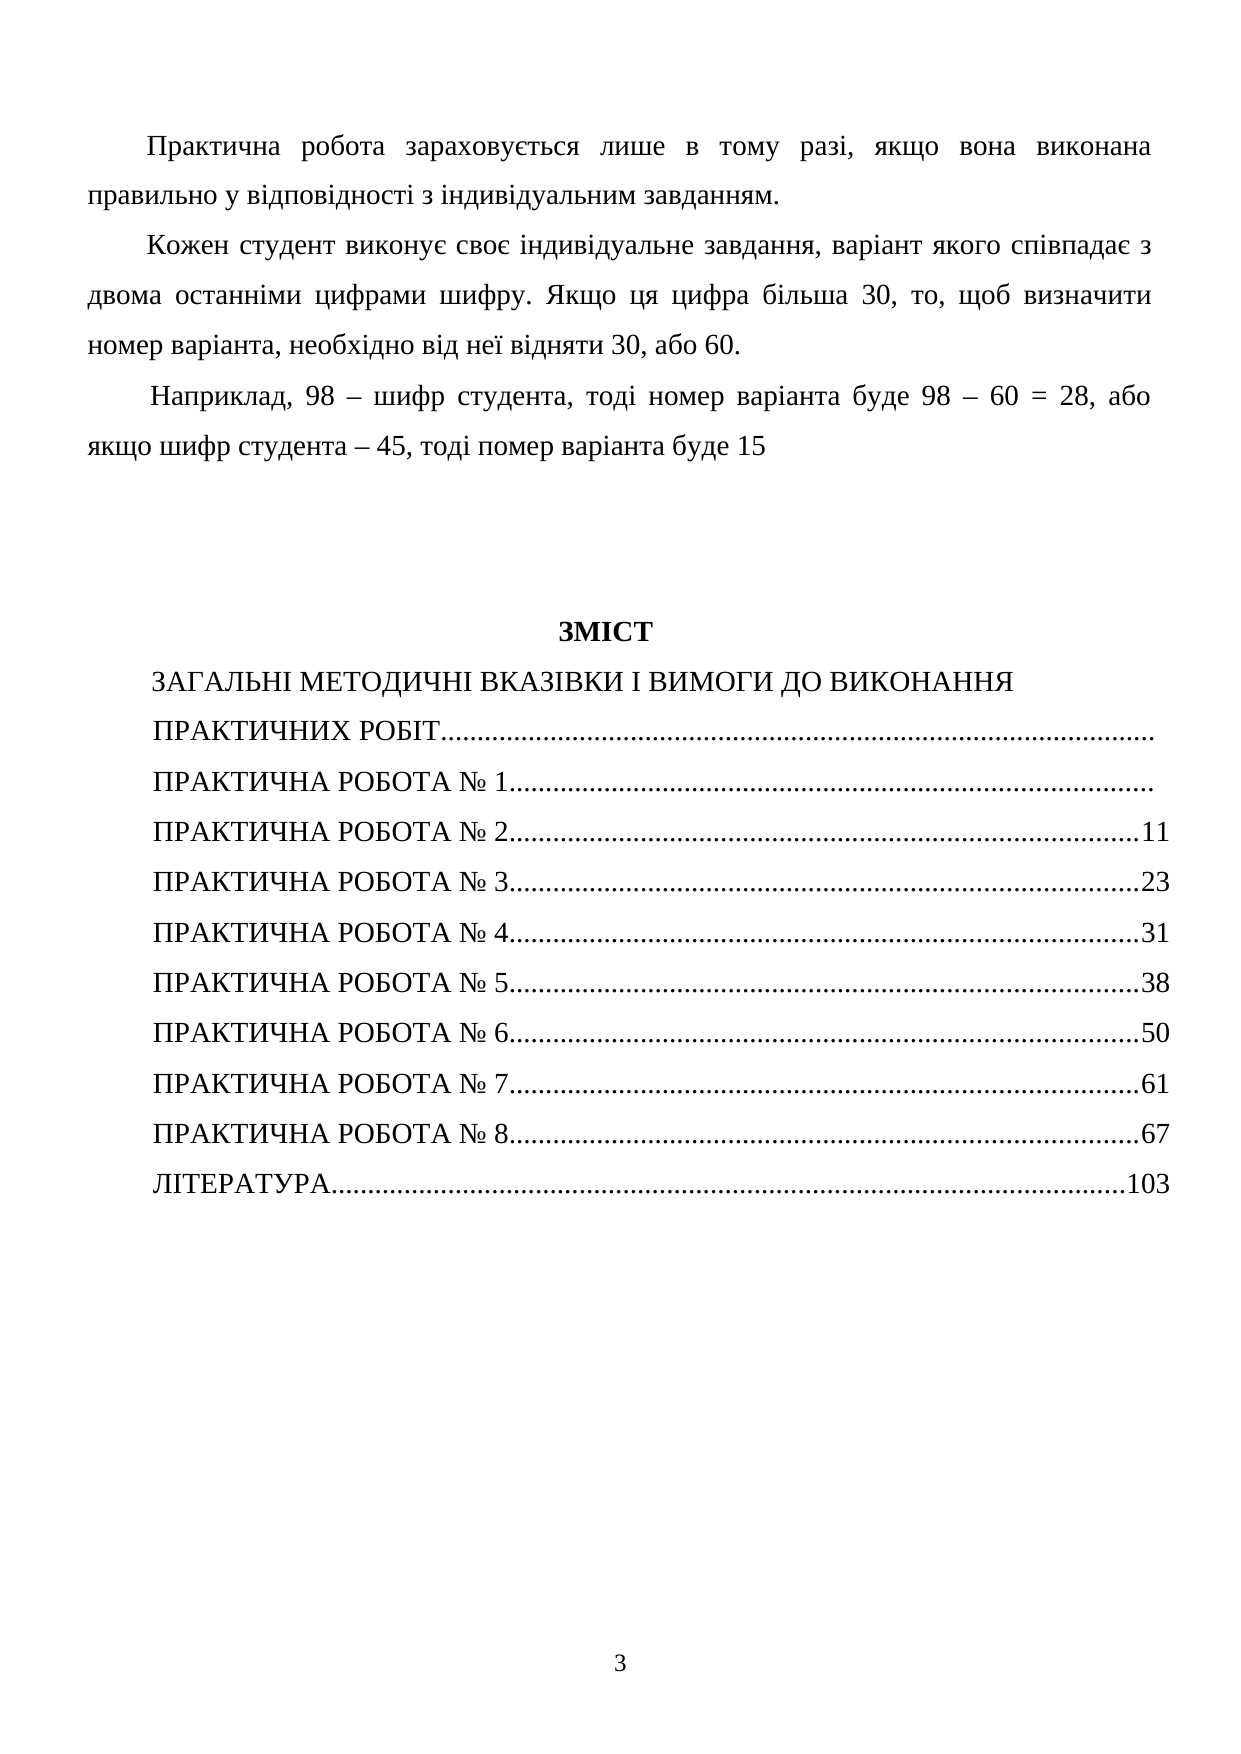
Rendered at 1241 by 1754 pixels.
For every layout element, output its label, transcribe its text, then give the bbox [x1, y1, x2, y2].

text Наприклад, 98 – шифр студента, тоді номер варіанта буде 98 – 60 = 28, або якщо шифр студента – 45, тоді помер варіанта буде 15 [87, 378, 1153, 461]
text Практична робота зараховується лише в тому разі, якщо вона виконана правильно у відповідності з індивідуальним завданням. [87, 128, 1153, 211]
text ЗАГАЛЬНІ МЕТОДИЧНІ ВКАЗІВКИ І ВИМОГИ ДО ВИКОНАННЯ [151, 664, 1153, 697]
text Кожен студент виконує своє індивідуальне завдання, варіант якого співпадає з двома останніми цифрами шифру. Якщо ця цифра більша 30, то, щоб визначити номер варіанта, необхідно від неї відняти 30, або 60. [87, 227, 1153, 361]
subtitle ЗМІСТ [133, 614, 1078, 648]
